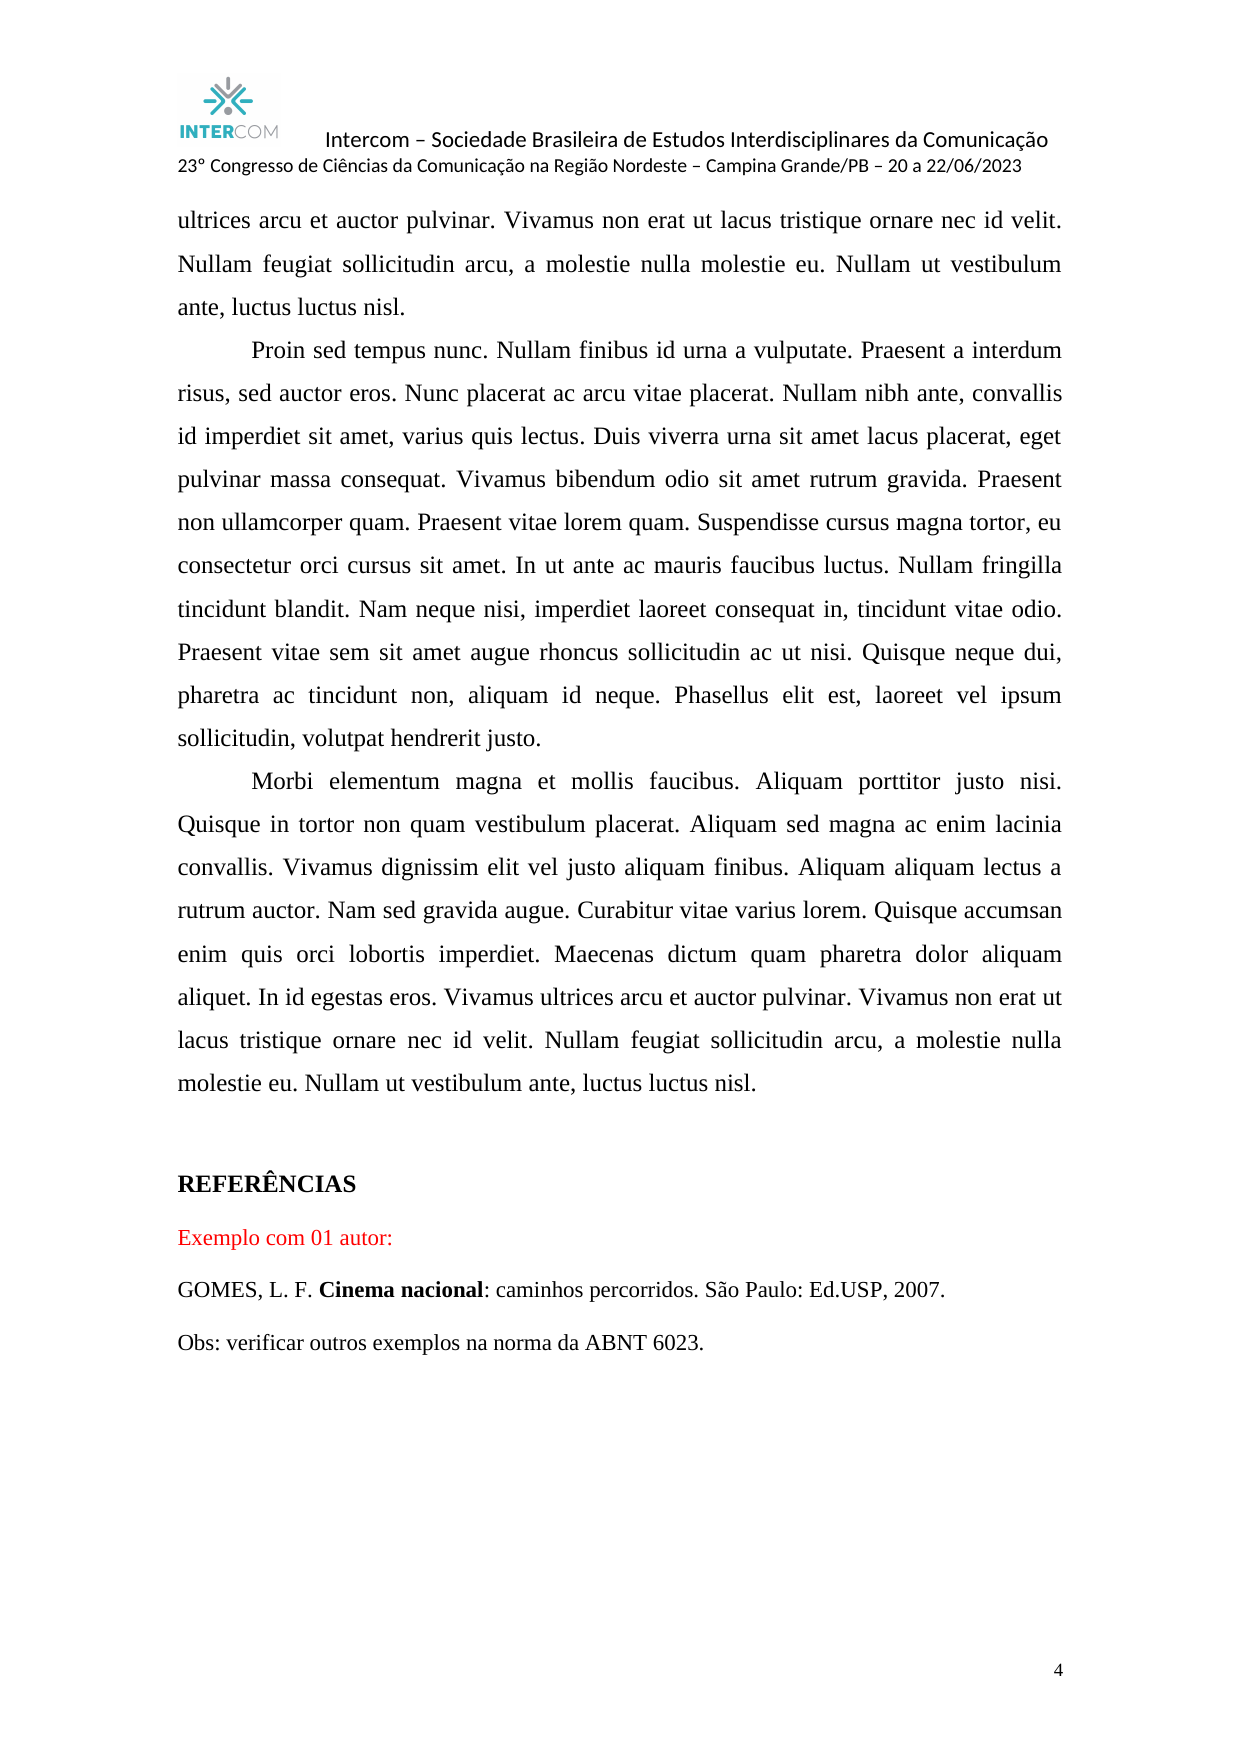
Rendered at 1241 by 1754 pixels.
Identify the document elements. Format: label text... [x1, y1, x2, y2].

text REFERÊNCIAS [177, 1169, 1063, 1197]
text Morbi elementum magna et mollis faucibus. Aliquam porttitor justo nisi. Quisque in tortor non quam vestibulum placerat. Aliquam sed magna ac enim lacinia convallis. Vivamus dignissim elit vel justo aliquam finibus. Aliquam aliquam lectus a rutrum auctor. Nam sed gravida augue. Curabitur vitae varius lorem. Quisque accumsan enim quis orci lobortis imperdiet. Maecenas dictum quam pharetra dolor aliquam aliquet. In id egestas eros. Vivamus ultrices arcu et auctor pulvinar. Vivamus non erat ut lacus tristique ornare nec id velit. Nullam feugiat sollicitudin arcu, a molestie nulla molestie eu. Nullam ut vestibulum ante, luctus luctus nisl. [177, 766, 1063, 1097]
text Obs: verificar outros exemplos na norma da ABNT 6023. [177, 1329, 1063, 1356]
text GOMES, L. F. Cinema nacional: caminhos percorridos. São Paulo: Ed.USP, 2007. [177, 1277, 1063, 1303]
text Proin sed tempus nunc. Nullam finibus id urna a vulputate. Praesent a interdum risus, sed auctor eros. Nunc placerat ac arcu vitae placerat. Nullam nibh ante, convallis id imperdiet sit amet, varius quis lectus. Duis viverra urna sit amet lacus placerat, eget pulvinar massa consequat. Vivamus bibendum odio sit amet rutrum gravida. Praesent non ullamcorper quam. Praesent vitae lorem quam. Suspendisse cursus magna tortor, eu consectetur orci cursus sit amet. In ut ante ac mauris faucibus luctus. Nullam fringilla tincidunt blandit. Nam neque nisi, imperdiet laoreet consequat in, tincidunt vitae odio. Praesent vitae sem sit amet augue rhoncus sollicitudin ac ut nisi. Quisque neque dui, pharetra ac tincidunt non, aliquam id neque. Phasellus elit est, laoreet vel ipsum sollicitudin, volutpat hendrerit justo. [177, 335, 1063, 752]
text Exemplo com 01 autor: [177, 1224, 1063, 1250]
picture [177, 73, 281, 147]
